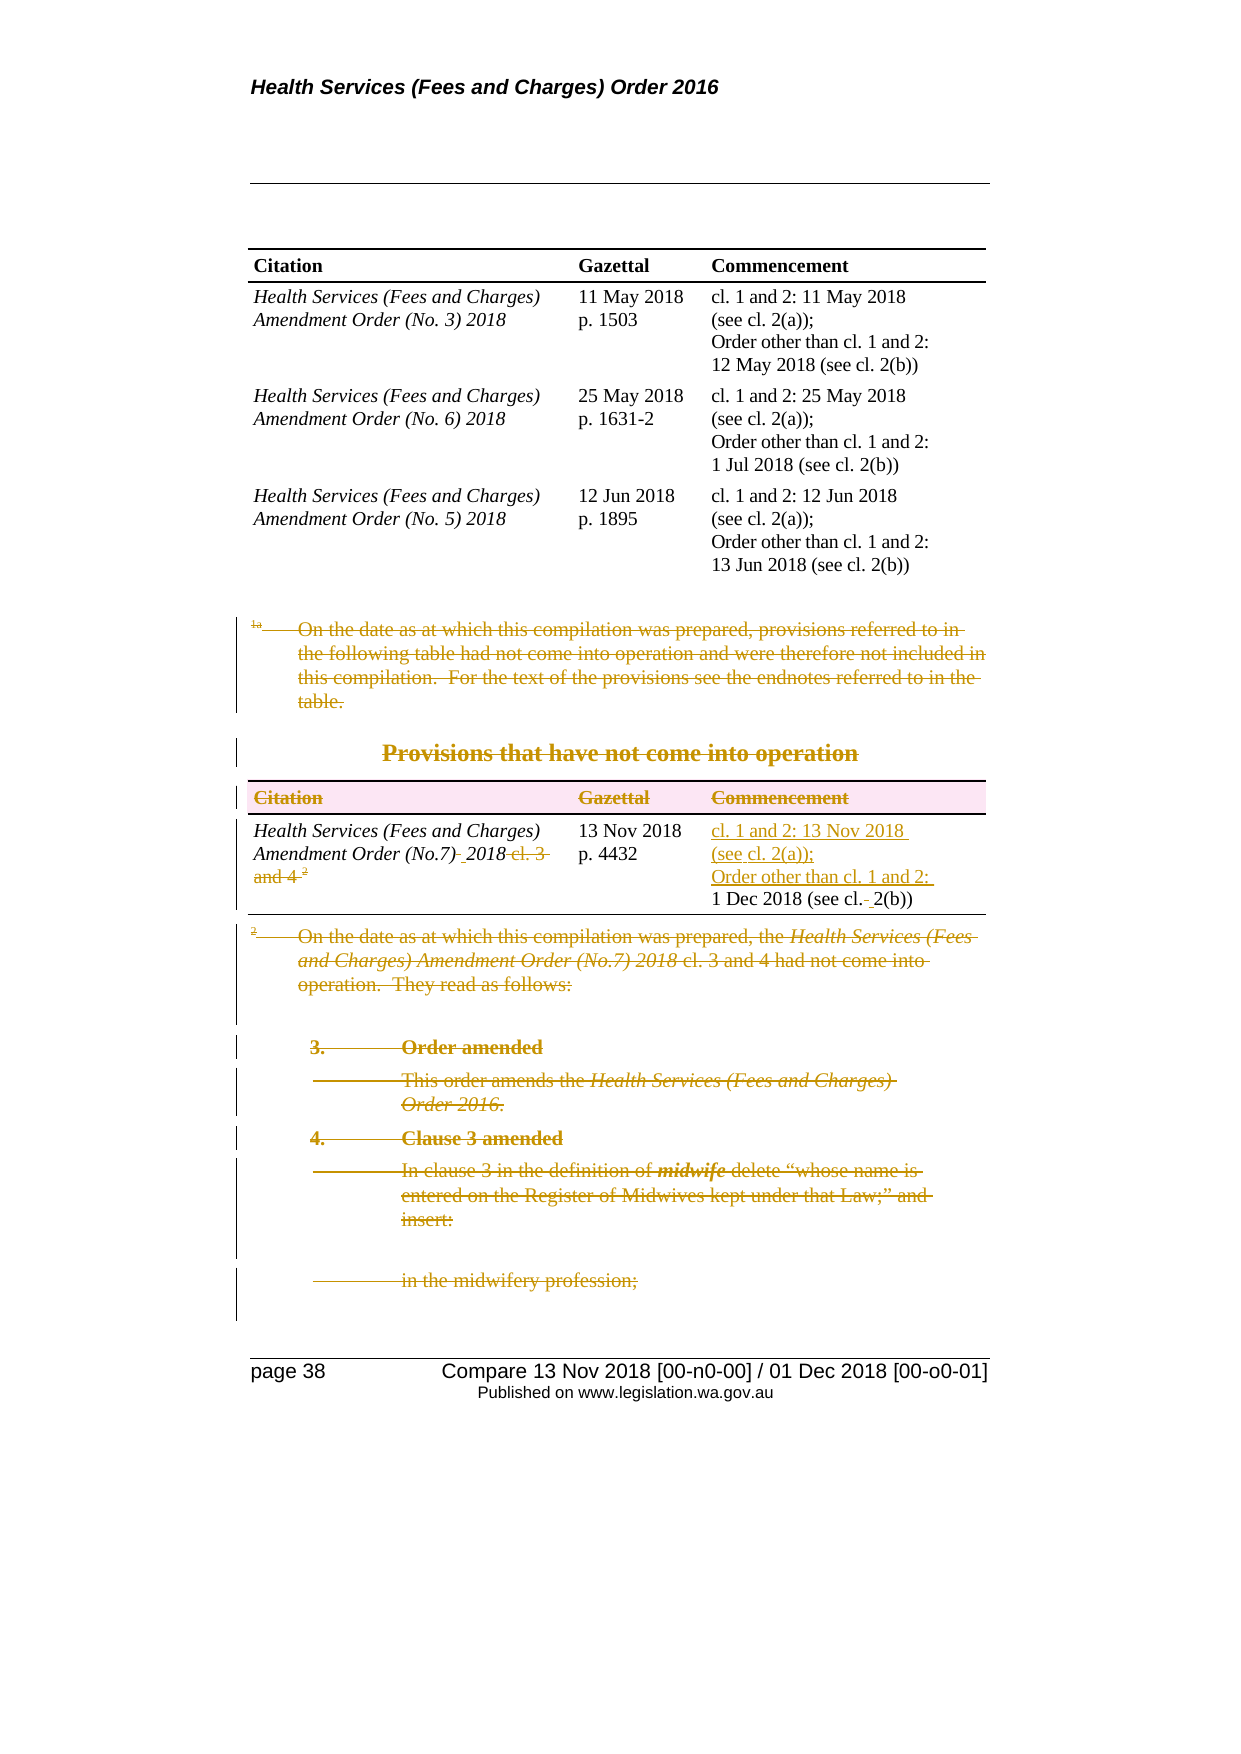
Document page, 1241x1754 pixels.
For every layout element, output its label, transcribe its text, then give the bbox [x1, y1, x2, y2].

table_cell Health Services (Fees and Charges) Amendment Order (No. 5) 2018 [248, 480, 572, 579]
table_cell cl. 1 and 2: 11 May 2018 (see cl. 2(a)); Order other than cl. 1 and 2: 12 May 2018 (see cl. 2(b)) [705, 283, 986, 380]
table_header Gazettal [572, 250, 705, 281]
table_header Citation [248, 250, 572, 281]
table_cell 25 May 2018 p. 1631-2 [572, 380, 705, 480]
table_header Commencement [705, 250, 986, 281]
table_cell 13 Nov 2018 p. 4432 [572, 815, 705, 914]
table_cell 11 May 2018 p. 1503 [572, 283, 705, 380]
table_cell 12 Jun 2018 p. 1895 [572, 480, 705, 579]
table_cell cl. 1 and 2: 25 May 2018 (see cl. 2(a)); Order other than cl. 1 and 2: 1 Jul 2018 (see cl. 2(b)) [705, 380, 986, 480]
table_cell Health Services (Fees and Charges) Amendment Order (No. 6) 2018 [248, 380, 572, 480]
table_cell cl. 1 and 2: 12 Jun 2018 (see cl. 2(a)); Order other than cl. 1 and 2: 13 Jun 2018 (see cl. 2(b)) [705, 480, 986, 579]
table_cell Health Services (Fees and Charges) Amendment Order (No.7)2018 [248, 815, 572, 914]
table_cell 1 Dec 2018 (see cl.2(b)) [705, 815, 986, 914]
table_cell Health Services (Fees and Charges) Amendment Order (No. 3) 2018 [248, 283, 572, 380]
